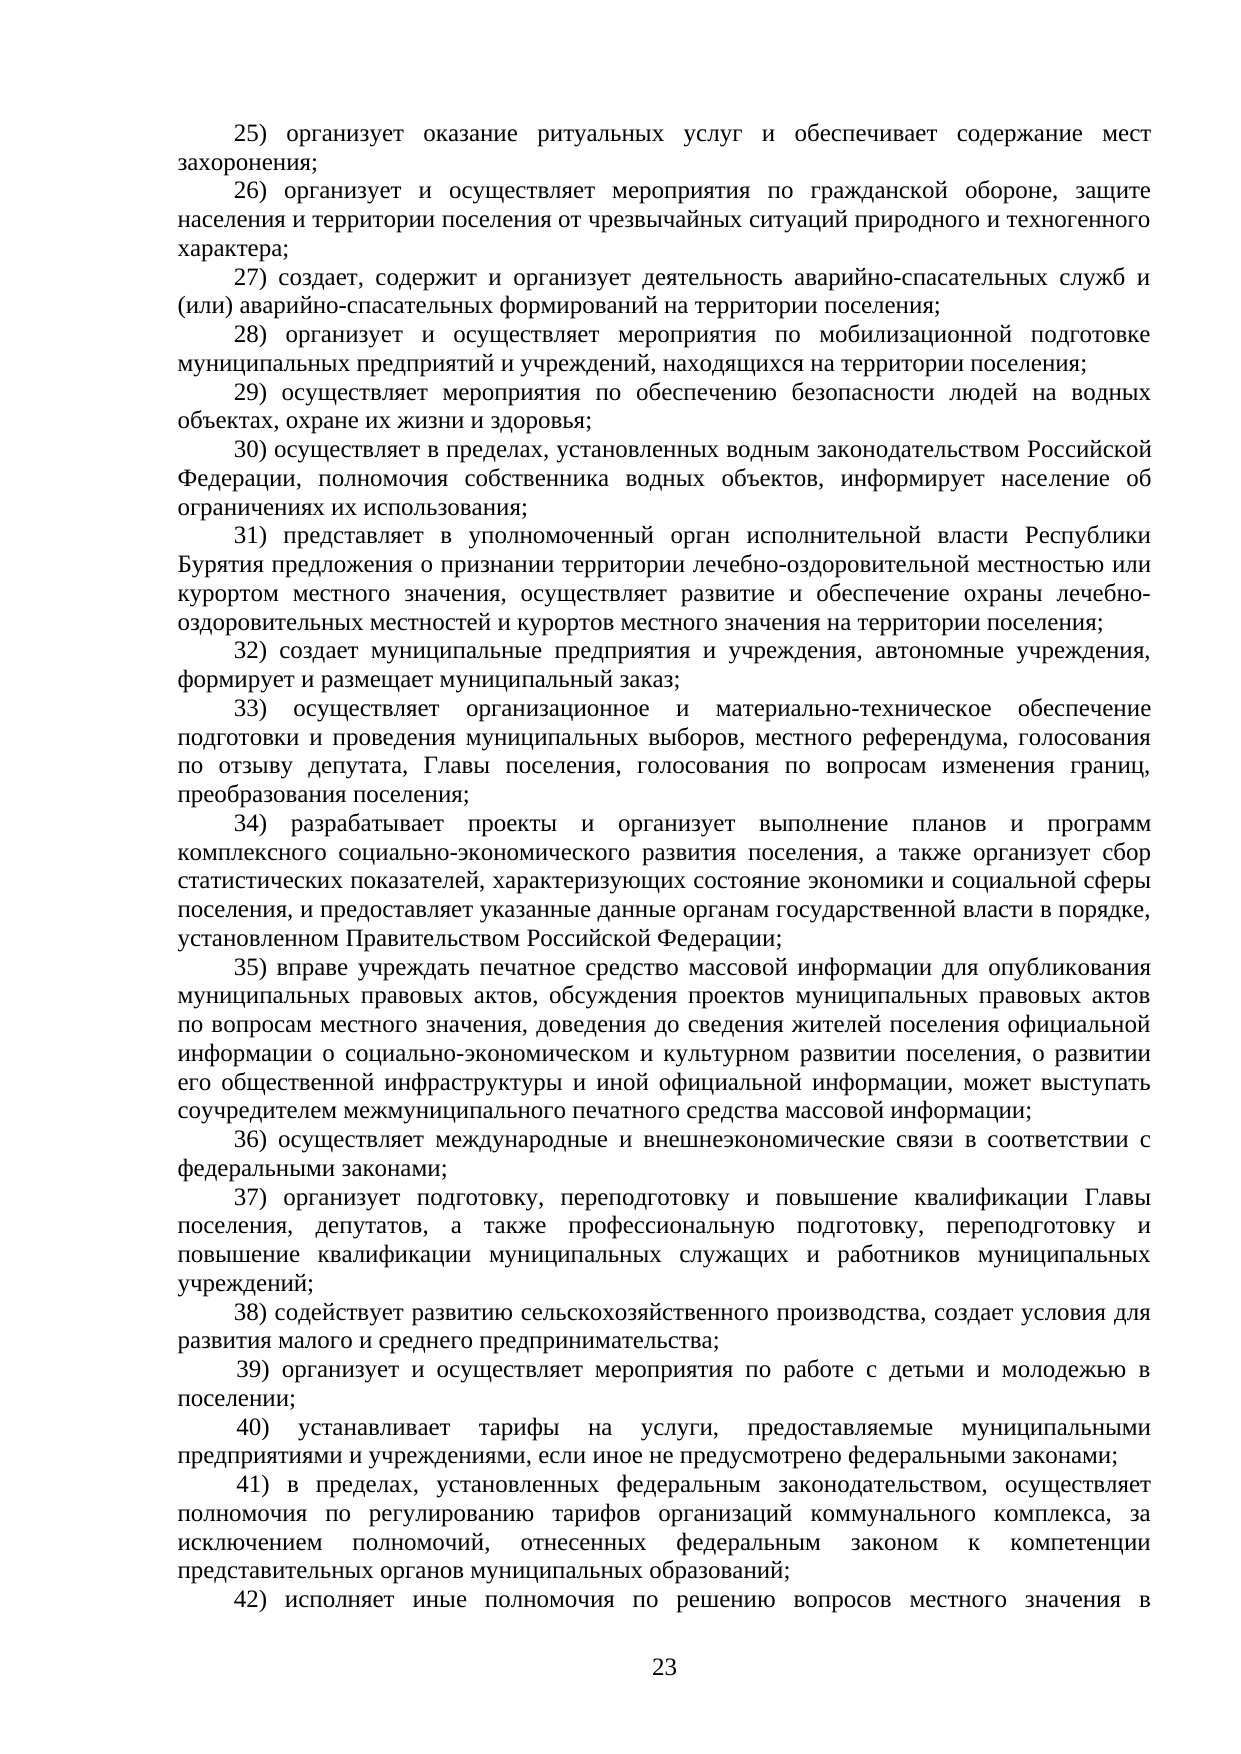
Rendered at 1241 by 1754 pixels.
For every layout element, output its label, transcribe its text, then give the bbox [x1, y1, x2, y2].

text 32) создает муниципальные предприятия и учреждения, автономные учреждения, формирует и размещает муниципальный заказ; [177, 636, 1152, 693]
text 37) организует подготовку, переподготовку и повышение квалификации Главы поселения, депутатов, а также профессиональную подготовку, переподготовку и повышение квалификации муниципальных служащих и работников муниципальных учреждений; [177, 1182, 1152, 1297]
text 40) устанавливает тарифы на услуги, предоставляемые муниципальными предприятиями и учреждениями, если иное не предусмотрено федеральными законами; [177, 1412, 1152, 1469]
text 30) осуществляет в пределах, установленных водным законодательством Российской Федерации, полномочия собственника водных объектов, информирует население об ограничениях их использования; [177, 434, 1152, 521]
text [177, 1584, 1152, 1613]
text 39) организует и осуществляет мероприятия по работе с детьми и молодежью в поселении; [177, 1354, 1152, 1412]
text 29) осуществляет мероприятия по обеспечению безопасности людей на водных объектах, охране их жизни и здоровья; [177, 377, 1152, 434]
text 33) осуществляет организационное и материально-техническое обеспечение подготовки и проведения муниципальных выборов, местного референдума, голосования по отзыву депутата, Главы поселения, голосования по вопросам изменения границ, преобразования поселения; [177, 693, 1152, 808]
text 28) организует и осуществляет мероприятия по мобилизационной подготовке муниципальных предприятий и учреждений, находящихся на территории поселения; [177, 319, 1152, 377]
text 25) организует оказание ритуальных услуг и обеспечивает содержание мест захоронения; [177, 118, 1152, 176]
text 41) в пределах, установленных федеральным законодательством, осуществляет полномочия по регулированию тарифов организаций коммунального комплекса, за исключением полномочий, отнесенных федеральным законом к компетенции представительных органов муниципальных образований; [177, 1469, 1152, 1584]
text 35) вправе учреждать печатное средство массовой информации для опубликования муниципальных правовых актов, обсуждения проектов муниципальных правовых актов по вопросам местного значения, доведения до сведения жителей поселения официальной информации о социально-экономическом и культурном развитии поселения, о развитии его общественной инфраструктуры и иной официальной информации, может выступать соучредителем межмуниципального печатного средства массовой информации; [177, 952, 1152, 1124]
text 36) осуществляет международные и внешнеэкономические связи в соответствии с федеральными законами; [177, 1124, 1152, 1182]
text 27) создает, содержит и организует деятельность аварийно-спасательных служб и (или) аварийно-спасательных формирований на территории поселения; [177, 262, 1152, 319]
text 26) организует и осуществляет мероприятия по гражданской обороне, защите населения и территории поселения от чрезвычайных ситуаций природного и техногенного характера; [177, 176, 1152, 262]
text 34) разрабатывает проекты и организует выполнение планов и программ комплексного социально-экономического развития поселения, а также организует сбор статистических показателей, характеризующих состояние экономики и социальной сферы поселения, и предоставляет указанные данные органам государственной власти в порядке, установленном Правительством Российской Федерации; [177, 808, 1152, 952]
text 38) содействует развитию сельскохозяйственного производства, создает условия для развития малого и среднего предпринимательства; [177, 1297, 1152, 1354]
text 31) представляет в уполномоченный орган исполнительной власти Республики Бурятия предложения о признании территории лечебно-оздоровительной местностью или курортом местного значения, осуществляет развитие и обеспечение охраны лечебно-оздоровительных местностей и курортов местного значения на территории поселения; [177, 521, 1152, 636]
